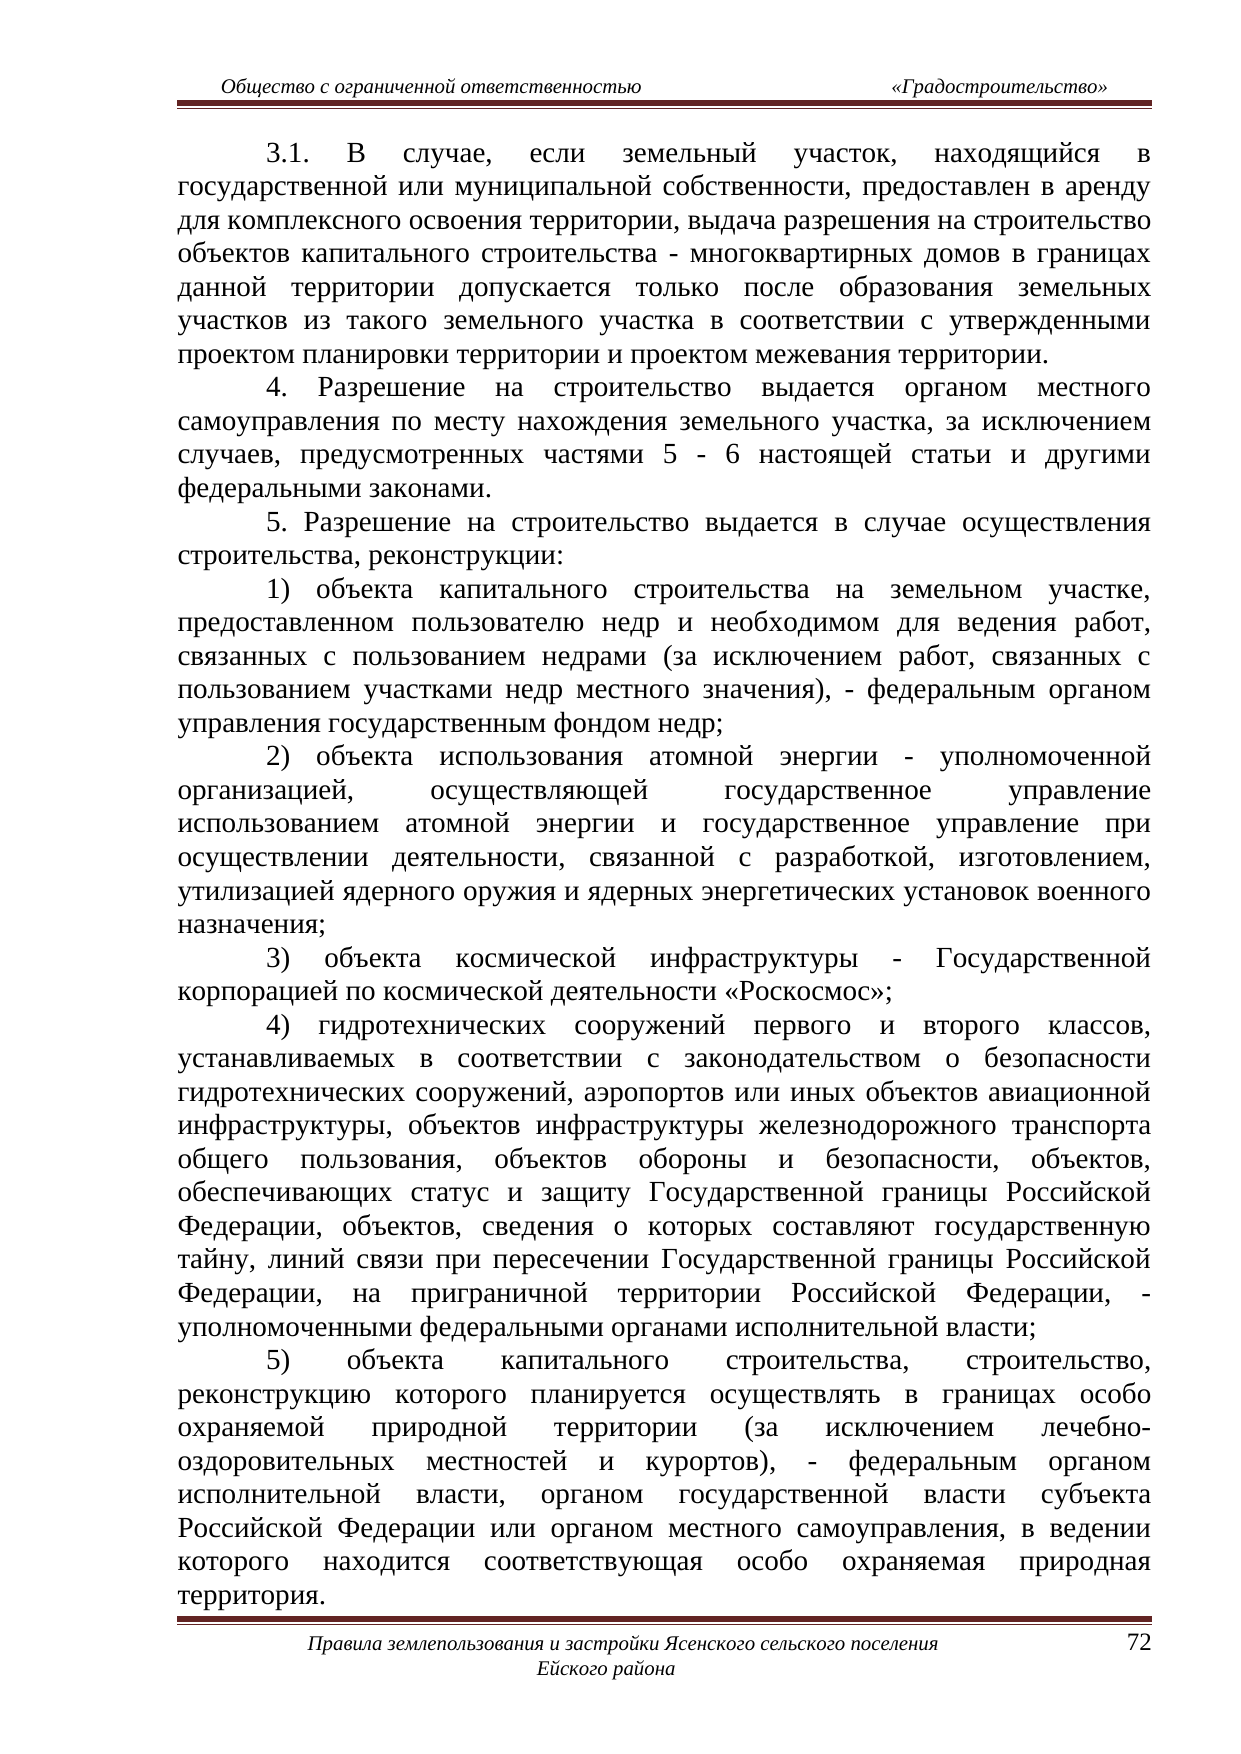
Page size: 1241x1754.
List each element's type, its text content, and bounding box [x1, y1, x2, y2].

text 1) объекта капитального строительства на земельном участке, предоставленном пользователю недр и необходимом для ведения работ, связанных с пользованием недрами (за исключением работ, связанных с пользованием участками недр местного значения), - федеральным органом управления государственным фондом недр; [177, 571, 1152, 738]
text 4) гидротехнических сооружений первого и второго классов, устанавливаемых в соответствии с законодательством о безопасности гидротехнических сооружений, аэропортов или иных объектов авиационной инфраструктуры, объектов инфраструктуры железнодорожного транспорта общего пользования, объектов обороны и безопасности, объектов, обеспечивающих статус и защиту Государственной границы Российской Федерации, объектов, сведения о которых составляют государственную тайну, линий связи при пересечении Государственной границы Российской Федерации, на приграничной территории Российской Федерации, - уполномоченными федеральными органами исполнительной власти; [177, 1007, 1152, 1342]
text 4. Разрешение на строительство выдается органом местного самоуправления по месту нахождения земельного участка, за исключением случаев, предусмотренных частями 5 - 6 настоящей статьи и другими федеральными законами. [177, 369, 1152, 504]
text 2) объекта использования атомной энергии - уполномоченной организацией, осуществляющей государственное управление использованием атомной энергии и государственное управление при осуществлении деятельности, связанной с разработкой, изготовлением, утилизацией ядерного оружия и ядерных энергетических установок военного назначения; [177, 738, 1152, 940]
text 5. Разрешение на строительство выдается в случае осуществления строительства, реконструкции: [177, 504, 1152, 571]
text 3) объекта космической инфраструктуры - Государственной корпорацией по космической деятельности «Роскосмос»; [177, 940, 1152, 1007]
text 3.1. В случае, если земельный участок, находящийся в государственной или муниципальной собственности, предоставлен в аренду для комплексного освоения территории, выдача разрешения на строительство объектов капитального строительства - многоквартирных домов в границах данной территории допускается только после образования земельных участков из такого земельного участка в соответствии с утвержденными проектом планировки территории и проектом межевания территории. [177, 135, 1152, 369]
text 5) объекта капитального строительства, строительство, реконструкцию которого планируется осуществлять в границах особо охраняемой природной территории (за исключением лечебно-оздоровительных местностей и курортов), - федеральным органом исполнительной власти, органом государственной власти субъекта Российской Федерации или органом местного самоуправления, в ведении которого находится соответствующая особо охраняемая природная территория. [177, 1342, 1152, 1611]
